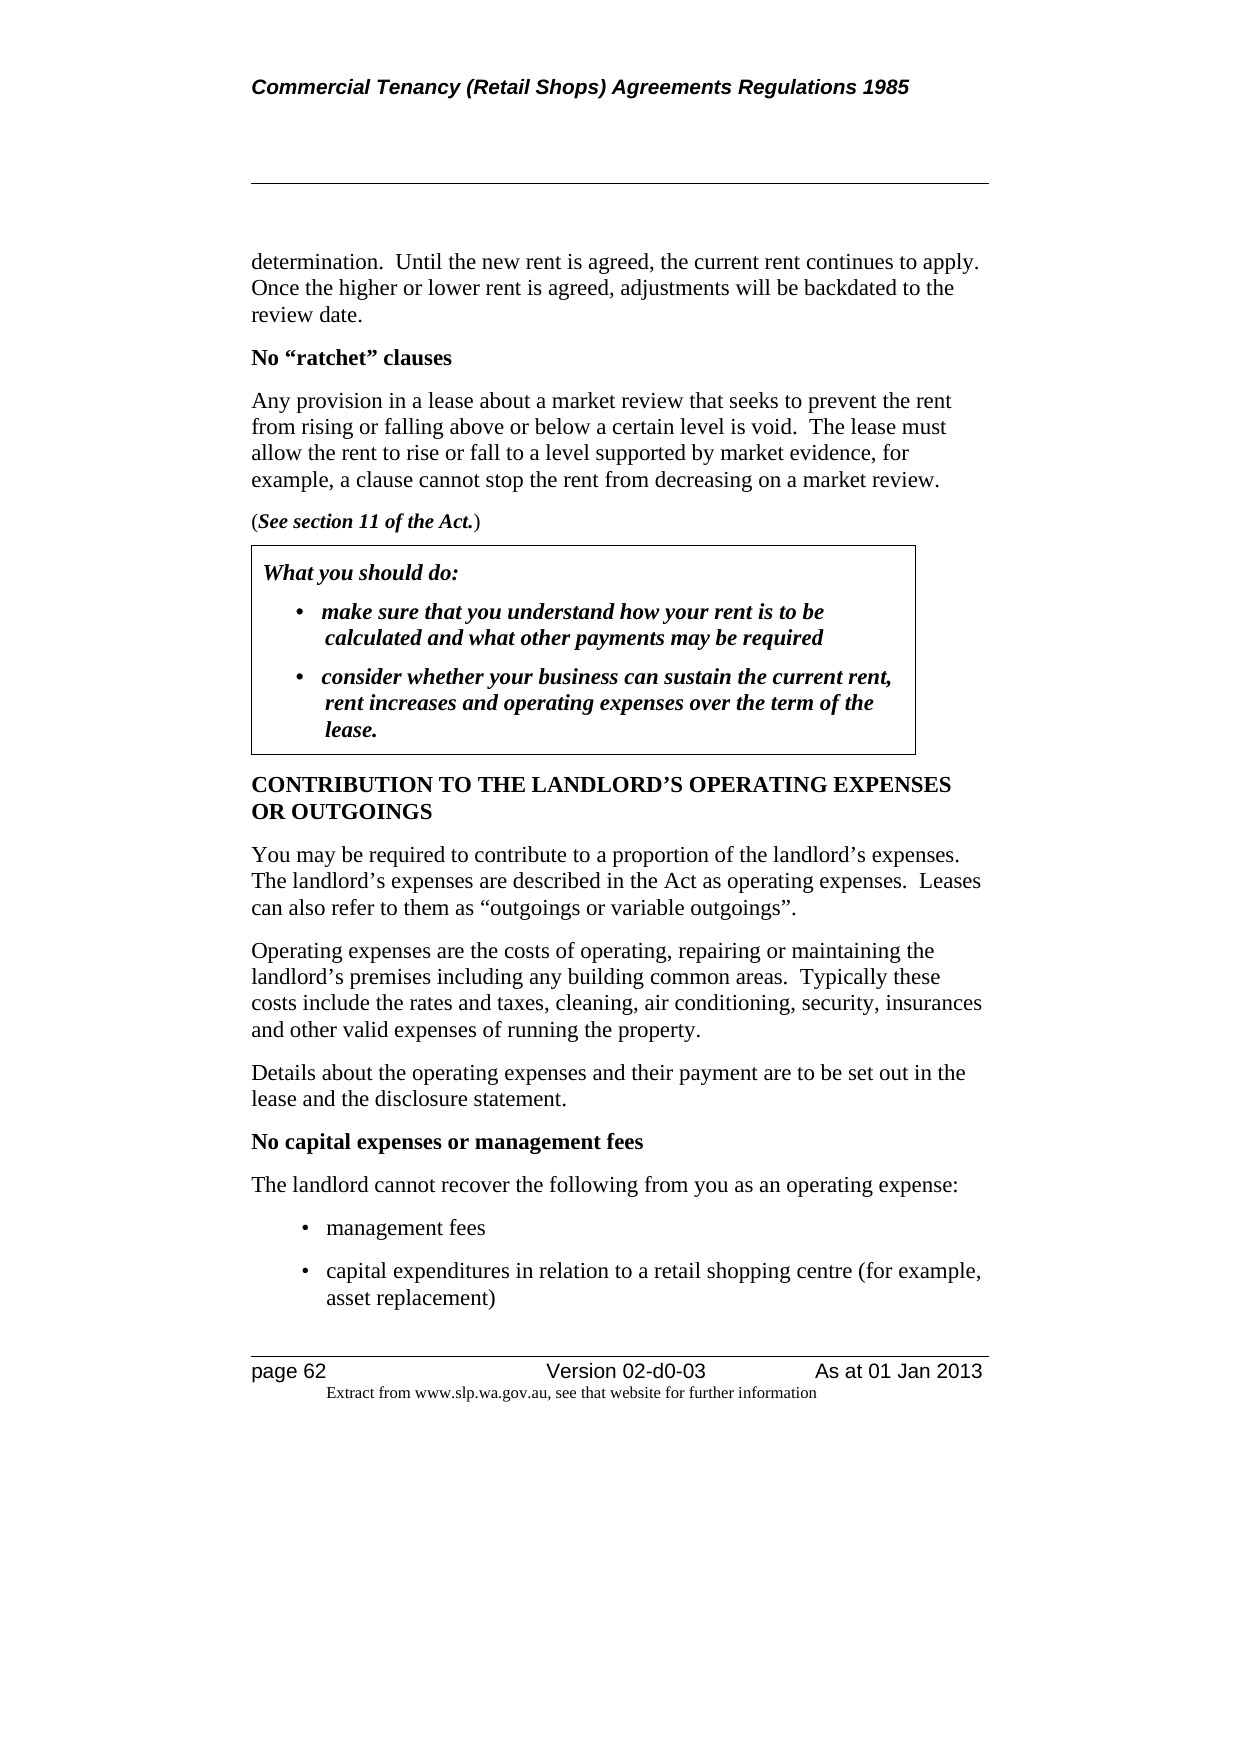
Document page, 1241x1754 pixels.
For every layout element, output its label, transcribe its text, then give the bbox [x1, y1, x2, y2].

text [251, 248, 989, 327]
text Details about the operating expenses and their payment are to be set out in the lease and the disclosure statement. [251, 1059, 989, 1111]
table_header What you should do: • make sure that you understand how your rent is to be calculated and what other payments may be required • consider whether your business can sustain the current rent, rent increases and operating expenses over the term of the lease. [252, 546, 915, 754]
text No “ratchet” clauses [251, 344, 989, 370]
text (See section 11 of the Act.) [251, 509, 989, 533]
text • capital expenditures in relation to a retail shopping centre (for example, asset replacement) [251, 1257, 989, 1310]
text No capital expenses or management fees [251, 1128, 989, 1154]
text • management fees [251, 1214, 989, 1241]
text Any provision in a lease about a market review that seeks to prevent the rent from rising or falling above or below a certain level is void. The lease must allow the rent to rise or fall to a level supported by market evidence, for example, a clause cannot stop the rent from decreasing on a market review. [251, 387, 989, 492]
text CONTRIBUTION TO THE LANDLORD’S OPERATING EXPENSES OR OUTGOINGS [251, 772, 989, 824]
text You may be required to contribute to a proportion of the landlord’s expenses. The landlord’s expenses are described in the Act as operating expenses. Leases can also refer to them as “outgoings or variable outgoings”. [251, 841, 989, 920]
text The landlord cannot recover the following from you as an operating expense: [251, 1171, 989, 1197]
text Operating expenses are the costs of operating, repairing or maintaining the landlord’s premises including any building common areas. Typically these costs include the rates and taxes, cleaning, air conditioning, security, insurances and other valid expenses of running the property. [251, 937, 989, 1042]
